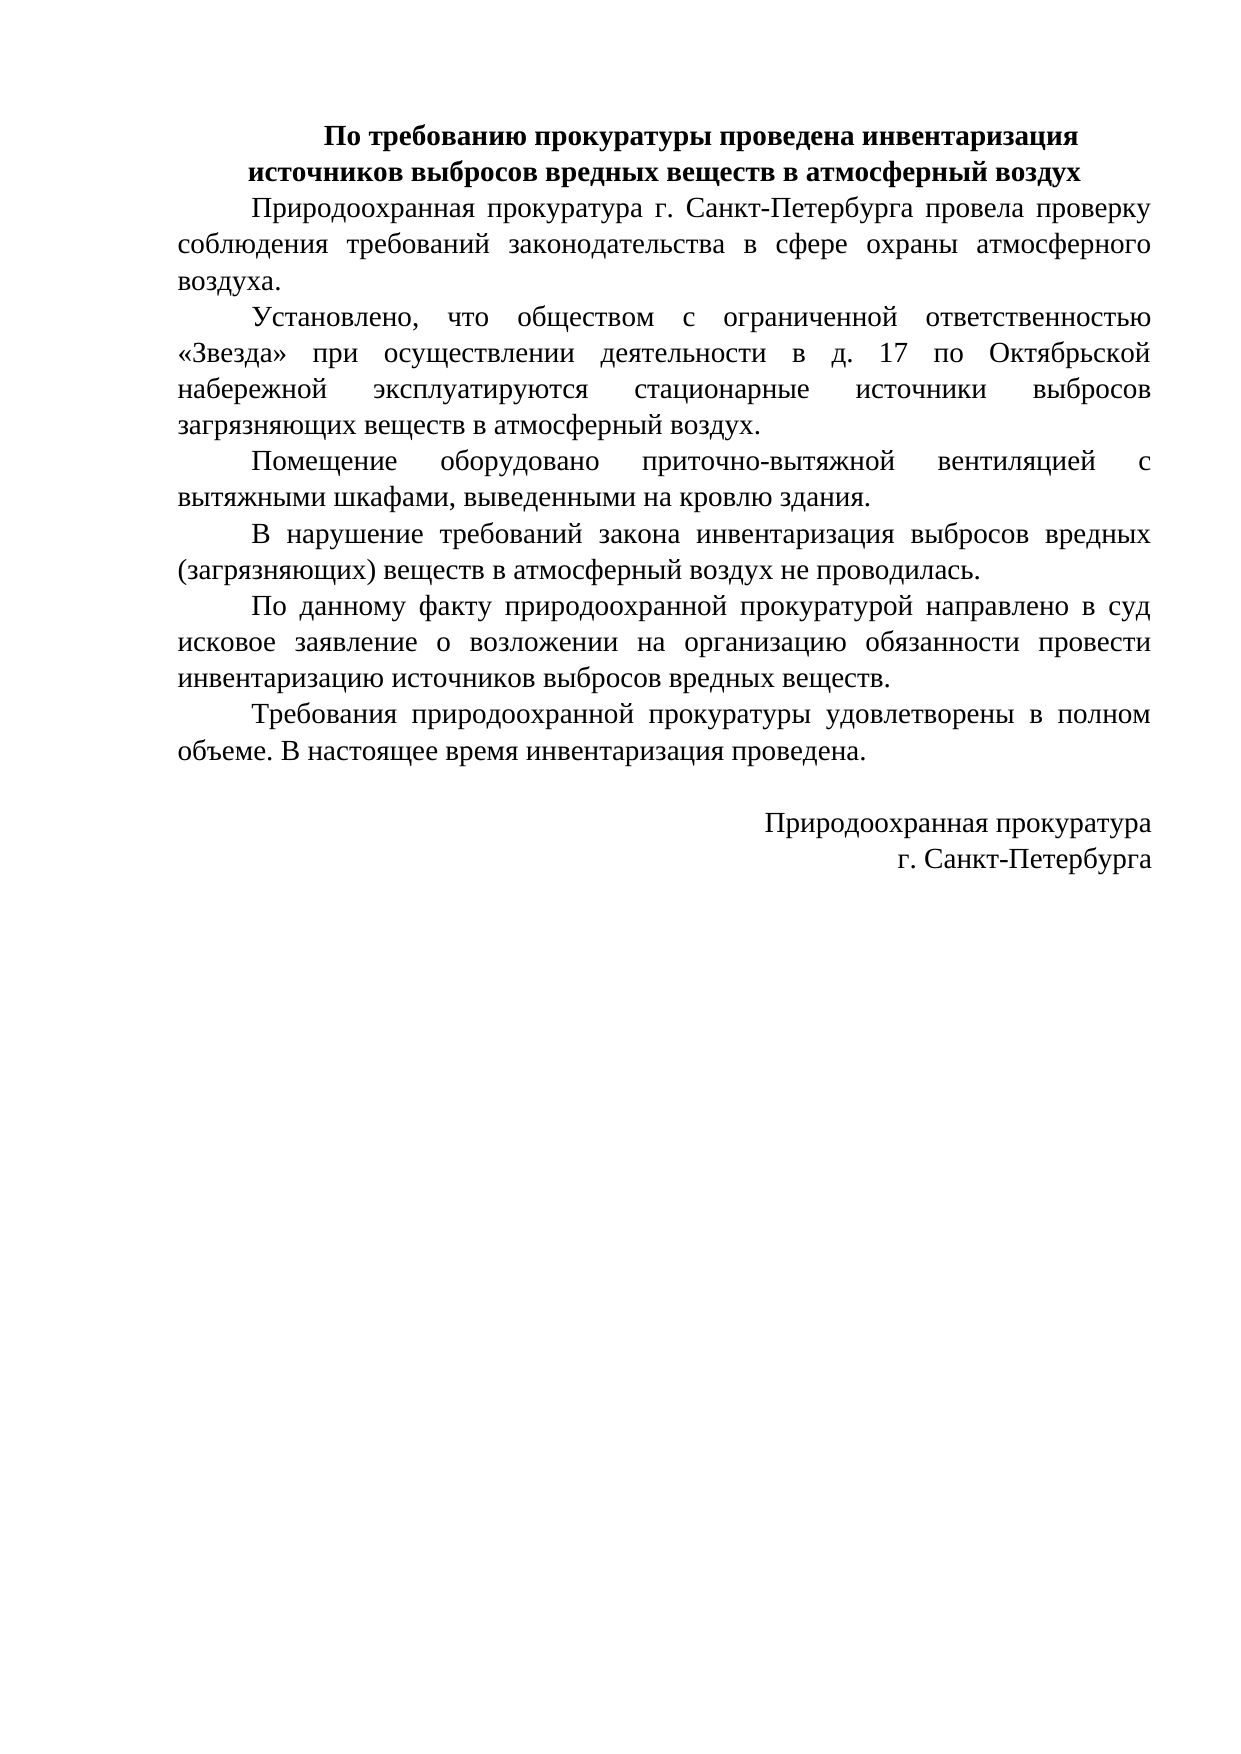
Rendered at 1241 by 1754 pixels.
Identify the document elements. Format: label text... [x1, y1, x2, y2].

text Природоохранная прокуратура [177, 805, 1152, 838]
text г. Санкт-Петербурга [177, 841, 1152, 874]
text По требованию прокуратуры проведена инвентаризация источников выбросов вредных веществ в атмосферный воздух [177, 118, 1152, 188]
text В нарушение требований закона инвентаризация выбросов вредных (загрязняющих) веществ в атмосферный воздух не проводилась. [177, 516, 1152, 585]
text Установлено, что обществом с ограниченной ответственностью «Звезда» при осуществлении деятельности в д. 17 по Октябрьской набережной эксплуатируются стационарные источники выбросов загрязняющих веществ в атмосферный воздух. [177, 299, 1152, 441]
text Природоохранная прокуратура г. Санкт-Петербурга провела проверку соблюдения требований законодательства в сфере охраны атмосферного воздуха. [177, 190, 1152, 296]
text Помещение оборудовано приточно-вытяжной вентиляцией с вытяжными шкафами, выведенными на кровлю здания. [177, 443, 1152, 513]
text По данному факту природоохранной прокуратурой направлено в суд исковое заявление о возложении на организацию обязанности провести инвентаризацию источников выбросов вредных веществ. [177, 588, 1152, 694]
text Требования природоохранной прокуратуры удовлетворены в полном объеме. В настоящее время инвентаризация проведена. [177, 696, 1152, 766]
